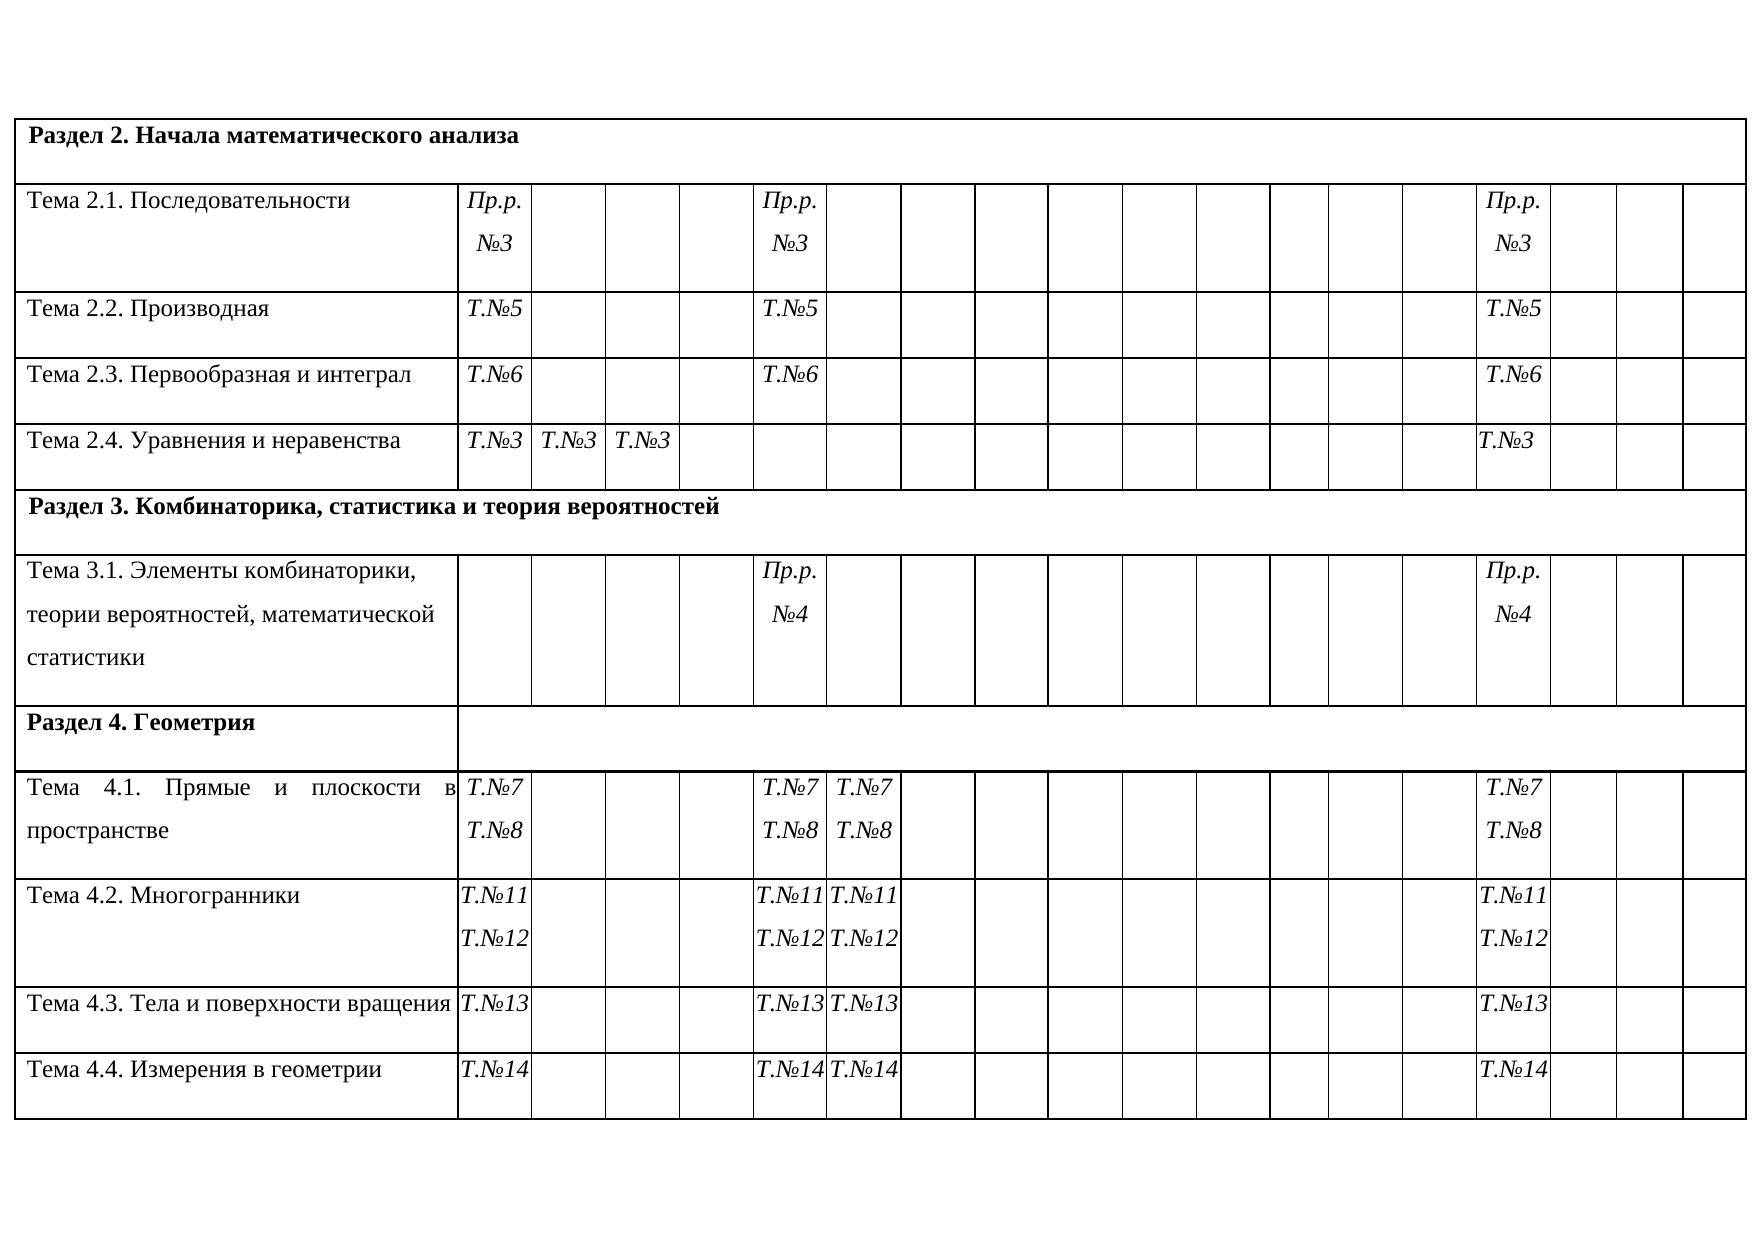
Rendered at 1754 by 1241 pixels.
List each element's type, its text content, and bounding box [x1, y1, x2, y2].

table_cell [1271, 880, 1328, 986]
table_cell [1271, 359, 1328, 423]
table_cell [1551, 1054, 1616, 1118]
table_cell [1197, 988, 1269, 1052]
table_cell [1684, 556, 1745, 704]
table_cell Т.№13 [1477, 988, 1550, 1052]
table_cell [532, 773, 605, 878]
table_cell [532, 293, 605, 357]
table_cell [1403, 556, 1476, 704]
table_cell Т.№11 Т.№12 [1477, 880, 1550, 986]
table_cell Раздел 3. Комбинаторика, статистика и теория вероятностей [16, 491, 1745, 553]
table_cell [976, 556, 1047, 704]
table_cell [1049, 359, 1122, 423]
table_cell [976, 773, 1047, 878]
table_cell Т.№13 [754, 988, 826, 1052]
table_cell [532, 988, 605, 1052]
table_cell Пр.р.№4 [754, 556, 826, 704]
table_cell [606, 773, 679, 878]
table_cell [976, 425, 1047, 489]
table_cell [1123, 880, 1196, 986]
table_cell [1684, 773, 1745, 878]
table_cell [1684, 1054, 1745, 1118]
table_cell [1617, 773, 1682, 878]
table_cell Т.№3 [532, 425, 605, 489]
table_cell [1049, 880, 1122, 986]
table_cell Т.№5 [1477, 293, 1550, 357]
table_cell [902, 556, 974, 704]
table_cell [1617, 1054, 1682, 1118]
table_cell Т.№7 Т.№8 [459, 773, 531, 878]
table_cell [1329, 556, 1402, 704]
table_cell [680, 425, 753, 489]
table_cell Тема 4.1. Прямые и плоскости в пространстве [16, 773, 457, 878]
table_cell Т.№3 [606, 425, 679, 489]
table_cell [1197, 880, 1269, 986]
table_cell [1617, 988, 1682, 1052]
table_cell [606, 293, 679, 357]
table_cell [1551, 185, 1616, 291]
table_cell [680, 185, 753, 291]
table_cell [1123, 988, 1196, 1052]
table_cell Т.№14 [754, 1054, 826, 1118]
table_cell [1403, 988, 1476, 1052]
table_cell [1049, 773, 1122, 878]
table_cell [1197, 425, 1269, 489]
table_cell Т.№14 [1477, 1054, 1550, 1118]
table_cell [1617, 185, 1682, 291]
table_cell [1123, 773, 1196, 878]
table_cell [1049, 556, 1122, 704]
table_cell Тема 2.4. Уравнения и неравенства [16, 425, 457, 489]
table_cell [754, 425, 826, 489]
table_cell [1123, 1054, 1196, 1118]
table_cell [680, 1054, 753, 1118]
table_cell [976, 293, 1047, 357]
table_cell [1329, 359, 1402, 423]
table_cell [827, 185, 900, 291]
table_cell [1123, 185, 1196, 291]
table_cell Пр.р.№3 [1477, 185, 1550, 291]
table_cell [1403, 773, 1476, 878]
table_cell [1329, 773, 1402, 878]
table_cell [532, 556, 605, 704]
table_cell [606, 556, 679, 704]
table_cell Раздел 2. Начала математического анализа [16, 120, 1745, 183]
table_cell [902, 425, 974, 489]
table_cell [976, 1054, 1047, 1118]
table_cell [1271, 293, 1328, 357]
table_cell Тема 2.1. Последовательности [16, 185, 457, 291]
table_cell [606, 185, 679, 291]
table_cell Т.№13 [827, 988, 900, 1052]
table_cell [1617, 556, 1682, 704]
table_cell [532, 1054, 605, 1118]
table_cell [902, 880, 974, 986]
table_cell [976, 880, 1047, 986]
table_cell Раздел 4. Геометрия [16, 707, 457, 770]
table_cell [1551, 988, 1616, 1052]
table_cell [827, 293, 900, 357]
table_cell [606, 988, 679, 1052]
table_cell [1197, 556, 1269, 704]
table_cell [1551, 425, 1616, 489]
table_cell [1403, 293, 1476, 357]
table_cell Т.№7 Т.№8 [827, 773, 900, 878]
table_cell Т.№14 [459, 1054, 531, 1118]
table_cell [827, 359, 900, 423]
table_cell Т.№3 [1477, 425, 1550, 489]
table_cell [1617, 425, 1682, 489]
table_cell [606, 359, 679, 423]
table_cell [1049, 988, 1122, 1052]
table_cell Т.№13 [459, 988, 531, 1052]
table_cell [1329, 988, 1402, 1052]
table_cell Пр.р.№3 [459, 185, 531, 291]
table_cell [1617, 293, 1682, 357]
table_cell [1329, 425, 1402, 489]
table_cell Т.№6 [1477, 359, 1550, 423]
table_cell [1684, 425, 1745, 489]
table_cell [1329, 293, 1402, 357]
table_cell [459, 707, 1745, 770]
table_cell [1197, 359, 1269, 423]
table_cell Т.№14 [827, 1054, 900, 1118]
table_cell [1684, 293, 1745, 357]
table_cell [680, 880, 753, 986]
table_cell [1271, 556, 1328, 704]
table_cell Т.№6 [754, 359, 826, 423]
table_cell [1049, 293, 1122, 357]
table_cell [1684, 359, 1745, 423]
table_cell [1329, 1054, 1402, 1118]
table_cell [976, 988, 1047, 1052]
table_cell Тема 4.3. Тела и поверхности вращения [16, 988, 457, 1052]
table_cell [902, 1054, 974, 1118]
table_cell [680, 293, 753, 357]
table_cell Тема 2.2. Производная [16, 293, 457, 357]
table_cell Т.№3 [459, 425, 531, 489]
table_cell [976, 185, 1047, 291]
table_cell [1123, 425, 1196, 489]
table_cell [902, 773, 974, 878]
table_cell [1049, 1054, 1122, 1118]
table_cell [1271, 773, 1328, 878]
table_cell [532, 880, 605, 986]
table_cell [1197, 1054, 1269, 1118]
table_cell Т.№6 [459, 359, 531, 423]
table_cell [1684, 988, 1745, 1052]
table_cell [902, 988, 974, 1052]
table_cell [1271, 425, 1328, 489]
table_cell [1123, 293, 1196, 357]
table_cell [532, 359, 605, 423]
table_cell [459, 556, 531, 704]
table_cell [1403, 359, 1476, 423]
table_cell Тема 4.2. Многогранники [16, 880, 457, 986]
table_cell Пр.р.№4 [1477, 556, 1550, 704]
table_cell [1403, 880, 1476, 986]
table_cell [680, 773, 753, 878]
table_cell [1123, 556, 1196, 704]
table_cell [1271, 185, 1328, 291]
table_cell [1403, 425, 1476, 489]
table_cell Пр.р.№3 [754, 185, 826, 291]
table_cell [976, 359, 1047, 423]
table_cell Т.№7 Т.№8 [1477, 773, 1550, 878]
table_cell Т.№5 [754, 293, 826, 357]
table_cell [532, 185, 605, 291]
table_cell [1551, 293, 1616, 357]
table_cell [1684, 880, 1745, 986]
table_cell [1551, 880, 1616, 986]
table_cell [902, 293, 974, 357]
table_cell Т.№5 [459, 293, 531, 357]
table_cell [1403, 185, 1476, 291]
table_cell [680, 359, 753, 423]
table_cell [1551, 359, 1616, 423]
table_cell [606, 880, 679, 986]
table_cell Тема 2.3. Первообразная и интеграл [16, 359, 457, 423]
table_cell [680, 988, 753, 1052]
table_cell Тема 4.4. Измерения в геометрии [16, 1054, 457, 1118]
table_cell [1617, 359, 1682, 423]
table_cell Тема 3.1. Элементы комбинаторики, теории вероятностей, математической статистики [16, 556, 457, 704]
table_cell [902, 185, 974, 291]
table_cell [1049, 425, 1122, 489]
table_cell [680, 556, 753, 704]
table_cell [606, 1054, 679, 1118]
table_cell [1551, 773, 1616, 878]
table_cell [1197, 293, 1269, 357]
table_cell [1684, 185, 1745, 291]
table_cell Т.№11 Т.№12 [459, 880, 531, 986]
table_cell [1197, 773, 1269, 878]
table_cell [827, 425, 900, 489]
table_cell [1197, 185, 1269, 291]
table_cell Т.№7 Т.№8 [754, 773, 826, 878]
table_cell [902, 359, 974, 423]
table_cell [827, 556, 900, 704]
table_cell [1329, 185, 1402, 291]
table_cell [1123, 359, 1196, 423]
table_cell [1403, 1054, 1476, 1118]
table_cell [1329, 880, 1402, 986]
table_cell [1271, 1054, 1328, 1118]
table_cell [1271, 988, 1328, 1052]
table_cell Т.№11 Т.№12 [754, 880, 826, 986]
table_cell Т.№11 Т.№12 [827, 880, 900, 986]
table_cell [1551, 556, 1616, 704]
table_cell [1617, 880, 1682, 986]
table_cell [1049, 185, 1122, 291]
